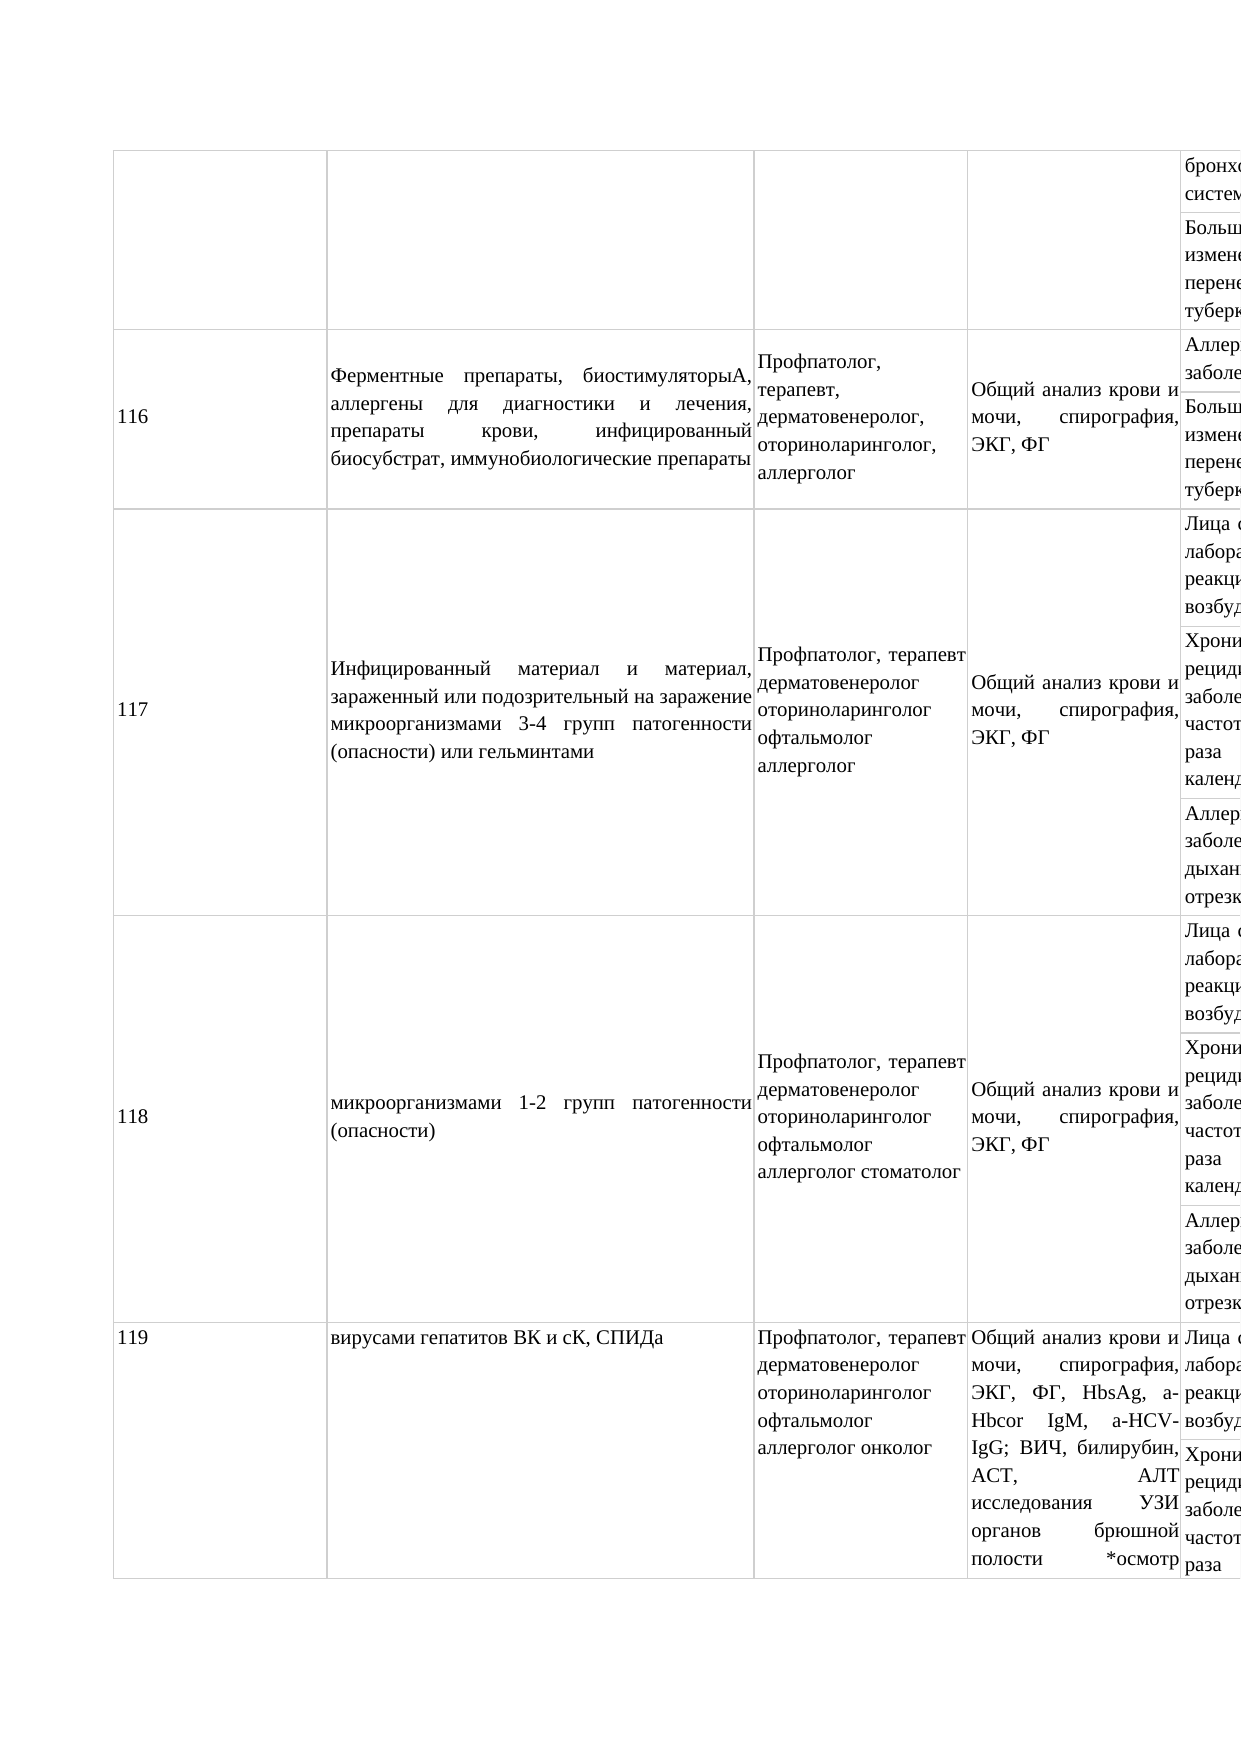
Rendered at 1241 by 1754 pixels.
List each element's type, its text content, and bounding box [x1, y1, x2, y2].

table_cell Ферментные препараты, биостимуляторыА, аллергены для диагностики и лечения, препараты крови, инфицированный биосубстрат, иммунобиологические препараты [328, 330, 753, 508]
table_cell Общий анализ крови и мочи, спирография, ЭКГ, ФГ, HbsAg, a-Hbcor IgM, a-HCV-IgG; ВИЧ, билирубин, ACT, АЛТ исследования УЗИ органов брюшной полости *осмотр переднего отрезка глаза [968, 1323, 1180, 1578]
table_cell Аллергические заболевания органов дыхания и переднего отрезка глаза [1181, 1206, 1240, 1322]
table_cell 116 [114, 330, 326, 508]
table_cell микроорганизмами 1-2 групп патогенности (опасности) [328, 916, 753, 1322]
table_cell Лица с положительной лабораторной реакцией на наличие возбудителей. [1181, 916, 1240, 1032]
table_cell Хронические рецидивирующие заболевания кожи с частотой обострения 4 раза и более за календарный год. [1181, 1440, 1240, 1578]
table_cell Профпатолог, терапевт дерматовенеролог оториноларинголог офтальмолог аллерголог [755, 510, 967, 915]
table_cell 119 [114, 1323, 326, 1578]
table_cell Общий анализ крови и мочи, спирография, ЭКГ, ФГ [968, 916, 1180, 1322]
table_cell Большие остаточные изменения после перенесенного туберкулеза легких [1181, 393, 1240, 508]
table_cell Аллергические заболевания. [1181, 330, 1240, 391]
table_cell 118 [114, 916, 326, 1322]
table_cell Инфицированный материал и материал, зараженный или подозрительный на заражение микроорганизмами 3-4 групп патогенности (опасности) или гельминтами [328, 510, 753, 915]
table_cell Хронические рецидивирующие заболевания кожи с частотой обострения 4 раза и более за календарный год. [1181, 1034, 1240, 1205]
table_cell 117 [114, 510, 326, 915]
table_cell Профпатолог, терапевт, дерматовенеролог, оториноларинголог, аллерголог [755, 330, 967, 508]
table_cell вирусами гепатитов ВК и сК, СПИДа [328, 1323, 753, 1578]
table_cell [968, 330, 1180, 508]
table_cell Большие остаточные изменения после перенесенного туберкулеза легких [1181, 213, 1240, 329]
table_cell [1181, 151, 1240, 212]
table_cell Профпатолог, терапевт дерматовенеролог оториноларинголог офтальмолог аллерголог стоматолог [755, 916, 967, 1322]
table_cell Аллергические заболевания органов дыхания и переднего отрезка глаза [1181, 799, 1240, 915]
table_cell Хронические рецидивирующие заболевания кожи с частотой обострения 4 раза и более за календарный год. [1181, 627, 1240, 798]
table_cell Лица с положительной лабораторной реакцией на наличие возбудителей. [1181, 1323, 1240, 1439]
table_cell Общий анализ крови и мочи, спирография, ЭКГ, ФГ [968, 510, 1180, 915]
table_cell Профпатолог, терапевт дерматовенеролог оториноларинголог офтальмолог аллерголог онколог [755, 1323, 967, 1578]
table_cell Лица с положительной лабораторной реакцией на наличие возбудителей. [1181, 510, 1240, 626]
